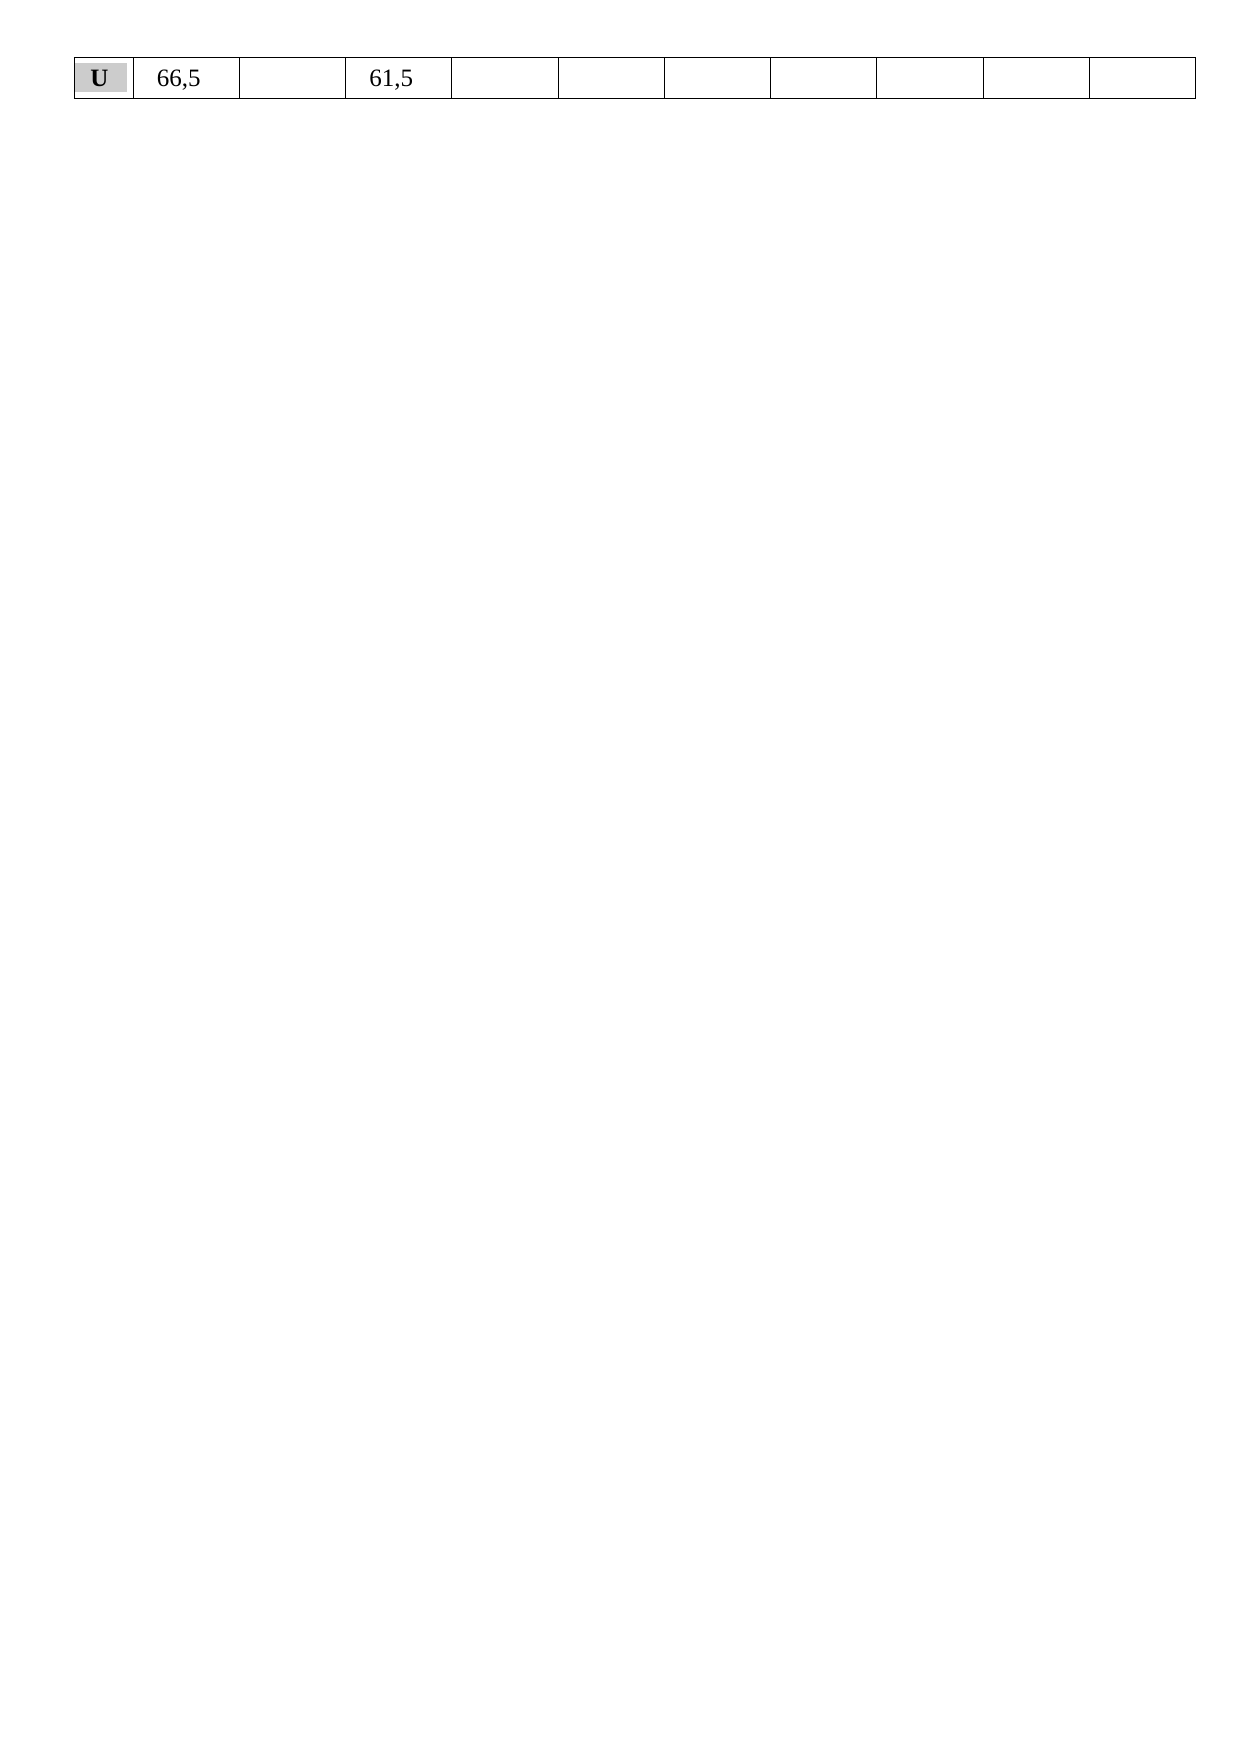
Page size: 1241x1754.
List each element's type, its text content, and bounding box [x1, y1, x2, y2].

table_header [665, 58, 770, 98]
table_header [452, 58, 558, 98]
table_header [877, 58, 983, 98]
table_header [240, 58, 345, 98]
table_header [771, 58, 876, 98]
table_header [559, 58, 664, 98]
table_header 66,5 [134, 58, 239, 98]
table_header U [75, 58, 133, 98]
table_header 61,5 [346, 58, 451, 98]
table_header [1090, 58, 1195, 98]
table_header [984, 58, 1089, 98]
